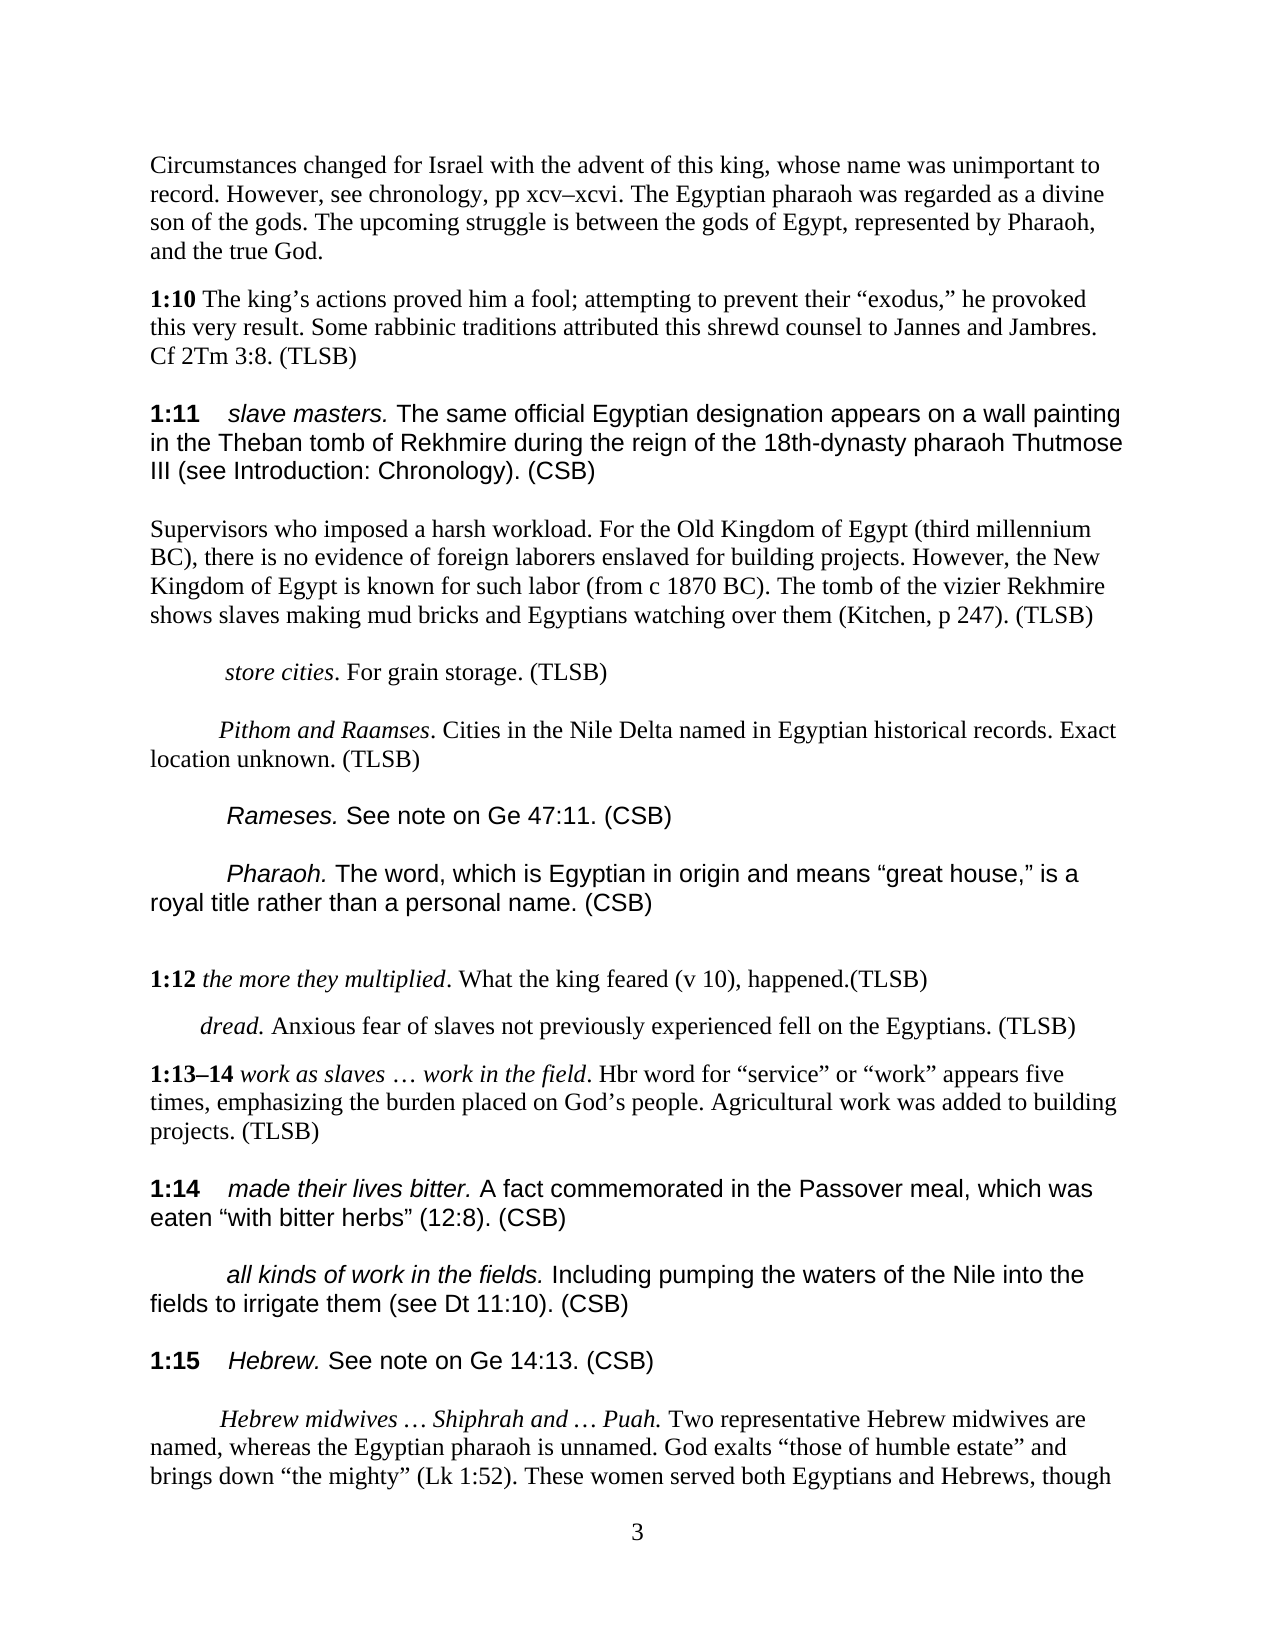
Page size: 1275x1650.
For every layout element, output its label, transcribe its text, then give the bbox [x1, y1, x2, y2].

text all kinds of work in the fields. Including pumping the waters of the Nile into the fields to irrigate them (see Dt 11:10). (CSB) [150, 1260, 1125, 1317]
text Pithom and Raamses. Cities in the Nile Delta named in Egyptian historical records. Exact location unknown. (TLSB) [150, 715, 1125, 772]
text 1:10 The king’s actions proved him a fool; attempting to prevent their “exodus,” he provoked this very result. Some rabbinic traditions attributed this shrewd counsel to Jannes and Jambres. Cf 2Tm 3:8. (TLSB) [150, 284, 1125, 370]
text Supervisors who imposed a harsh workload. For the Old Kingdom of Egypt (third millennium BC), there is no evidence of foreign laborers enslaved for building projects. However, the New Kingdom of Egypt is known for such labor (from c 1870 BC). The tomb of the vizier Rekhmire shows slaves making mud bricks and Egyptians watching over them (Kitchen, p 247). (TLSB) [150, 514, 1125, 629]
text Circumstances changed for Israel with the advent of this king, whose name was unimportant to record. However, see chronology, pp xcv–xcvi. The Egyptian pharaoh was regarded as a divine son of the gods. The upcoming struggle is between the gods of Egypt, represented by Pharaoh, and the true God. [150, 150, 1125, 265]
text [150, 1404, 1125, 1490]
text 1:12 the more they multiplied. What the king feared (v 10), happened.(TLSB) [150, 964, 1125, 992]
text 1:13–14 work as slaves … work in the field. Hbr word for “service” or “work” appears five times, emphasizing the burden placed on God’s people. Agricultural work was added to building projects. (TLSB) [150, 1059, 1125, 1145]
text Rameses. See note on Ge 47:11. (CSB) [150, 801, 1125, 830]
text dread. Anxious fear of slaves not previously experienced fell on the Egyptians. (TLSB) [150, 1011, 1125, 1040]
text 1:15 Hebrew. See note on Ge 14:13. (CSB) [150, 1346, 1125, 1375]
text 1:14 made their lives bitter. A fact commemorated in the Passover meal, which was eaten “with bitter herbs” (12:8). (CSB) [150, 1174, 1125, 1231]
text Pharaoh. The word, which is Egyptian in origin and means “great house,” is a royal title rather than a personal name. (CSB) [150, 859, 1125, 916]
text store cities. For grain storage. (TLSB) [150, 657, 1125, 686]
text 1:11 slave masters. The same official Egyptian designation appears on a wall painting in the Theban tomb of Rekhmire during the reign of the 18th-dynasty pharaoh Thutmose III (see Introduction: Chronology). (CSB) [150, 399, 1125, 485]
